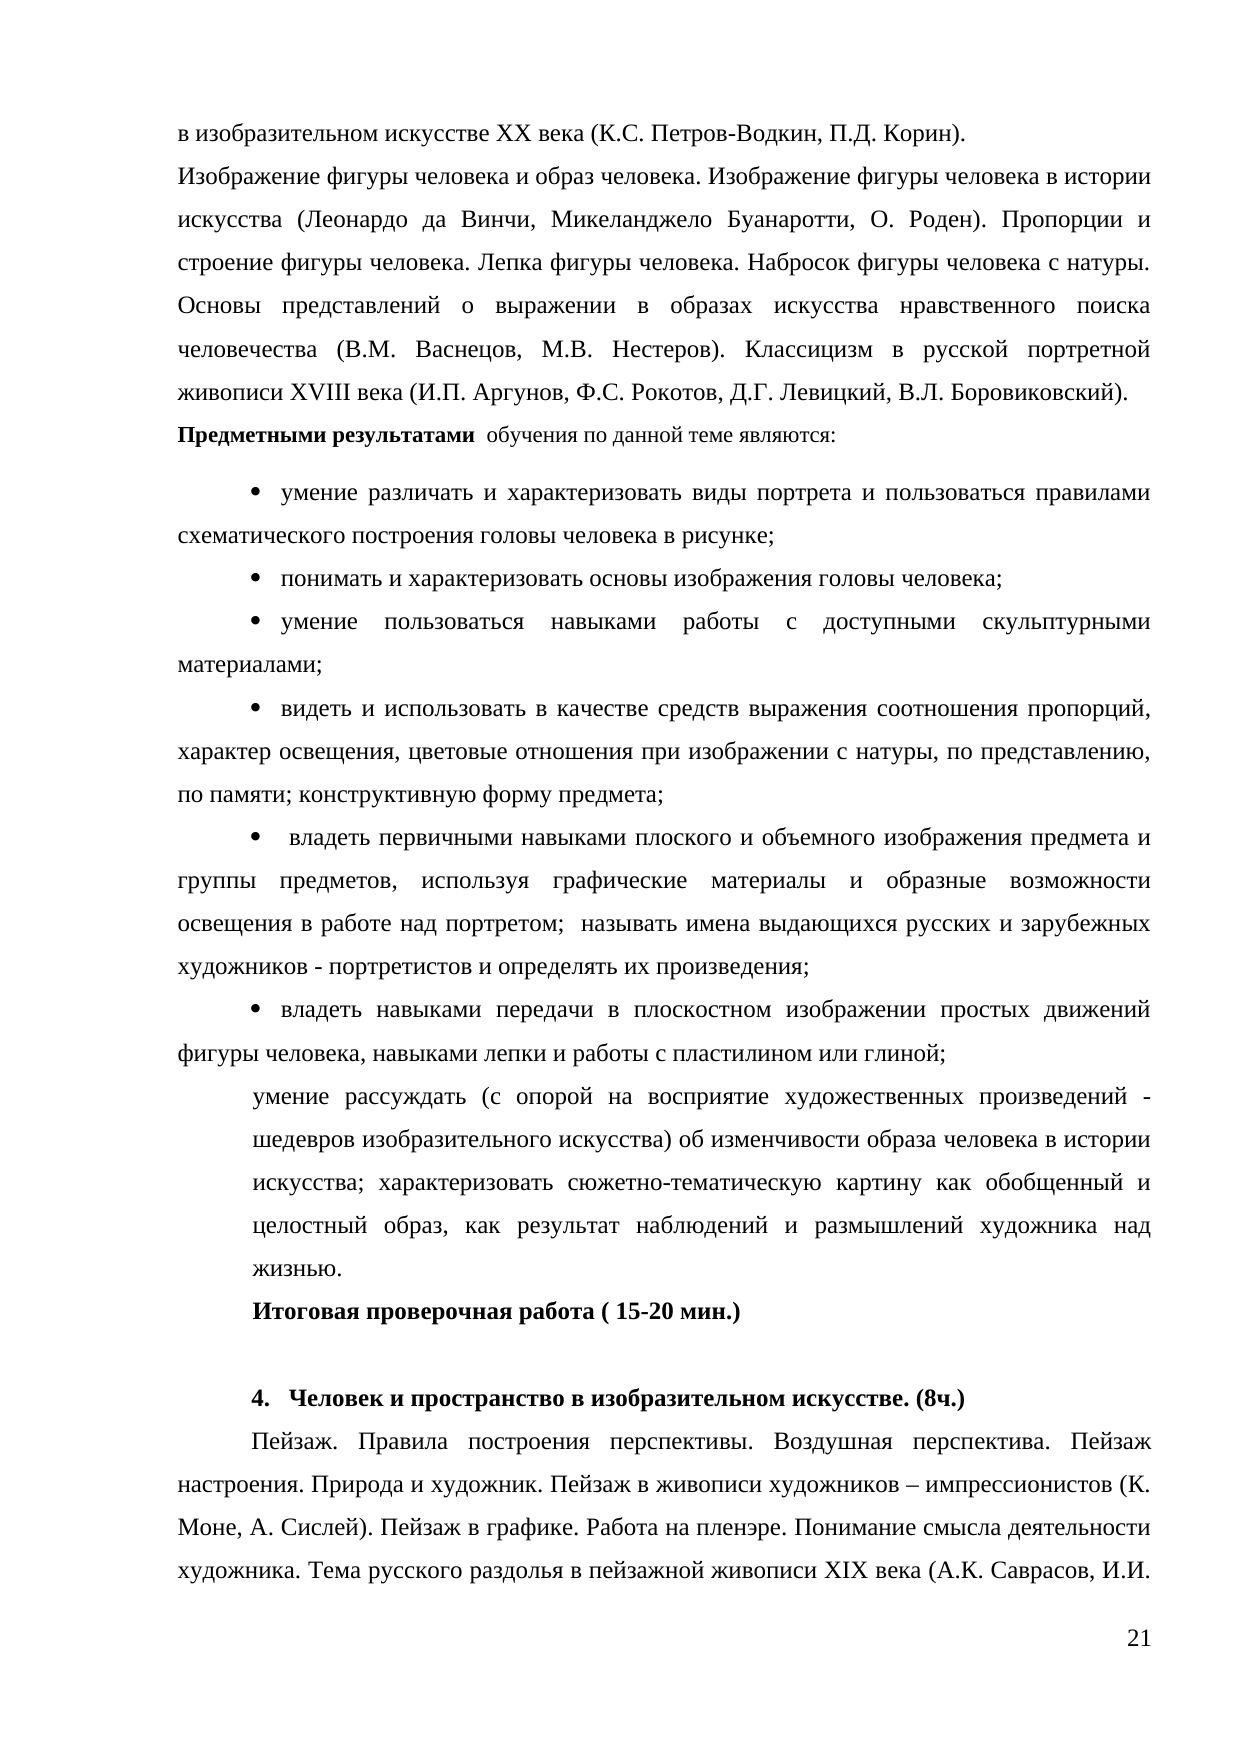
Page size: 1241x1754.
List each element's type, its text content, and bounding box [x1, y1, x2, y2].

list Итоговая проверочная работа ( 15-20 мин.) [252, 1296, 1152, 1325]
list умение рассуждать (с опорой на восприятие художественных произведений - шедевров изобразительного искусства) об изменчивости образа человека в истории искусства; характеризовать сюжетно-тематическую картину как обобщенный и целостный образ, как результат наблюдений и размышлений художника над жизнью. [252, 1081, 1152, 1282]
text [177, 1426, 1152, 1584]
list умение пользоваться навыками работы с доступными скульптурными материалами; [177, 606, 1152, 678]
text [177, 118, 1152, 147]
list умение различать и характеризовать виды портрета и пользоваться правилами схематического построения головы человека в рисунке; [177, 477, 1152, 549]
list владеть первичными навыками плоского и объемного изображения предмета и группы предметов, используя графические материалы и образные возможности освещения в работе над портретом; называть имена выдающихся русских и зарубежных художников - портретистов и определять их произведения; [177, 822, 1152, 980]
list видеть и использовать в качестве средств выражения соотношения пропорций, характер освещения, цветовые отношения при изображении с натуры, по представлению, по памяти; конструктивную форму предмета; [177, 693, 1152, 808]
list Человек и пространство в изобразительном искусстве. (8ч.) [251, 1383, 1152, 1411]
text Предметными результатами обучения по данной теме являются: [177, 420, 1152, 448]
list владеть навыками передачи в плоскостном изображении простых движений фигуры человека, навыками лепки и работы с пластилином или глиной; [177, 994, 1152, 1066]
list понимать и характеризовать основы изображения головы человека; [177, 563, 1152, 592]
text Изображение фигуры человека и образ человека. Изображение фигуры человека в истории искусства (Леонардо да Винчи, Микеланджело Буанаротти, О. Роден). Пропорции и строение фигуры человека. Лепка фигуры человека. Набросок фигуры человека с натуры. Основы представлений о выражении в образах искусства нравственного поиска человечества (В.М. Васнецов, М.В. Нестеров). Классицизм в русской портретной живописи XVIII века (И.П. Аргунов, Ф.С. Рокотов, Д.Г. Левицкий, В.Л. Боровиковский). [177, 161, 1152, 406]
